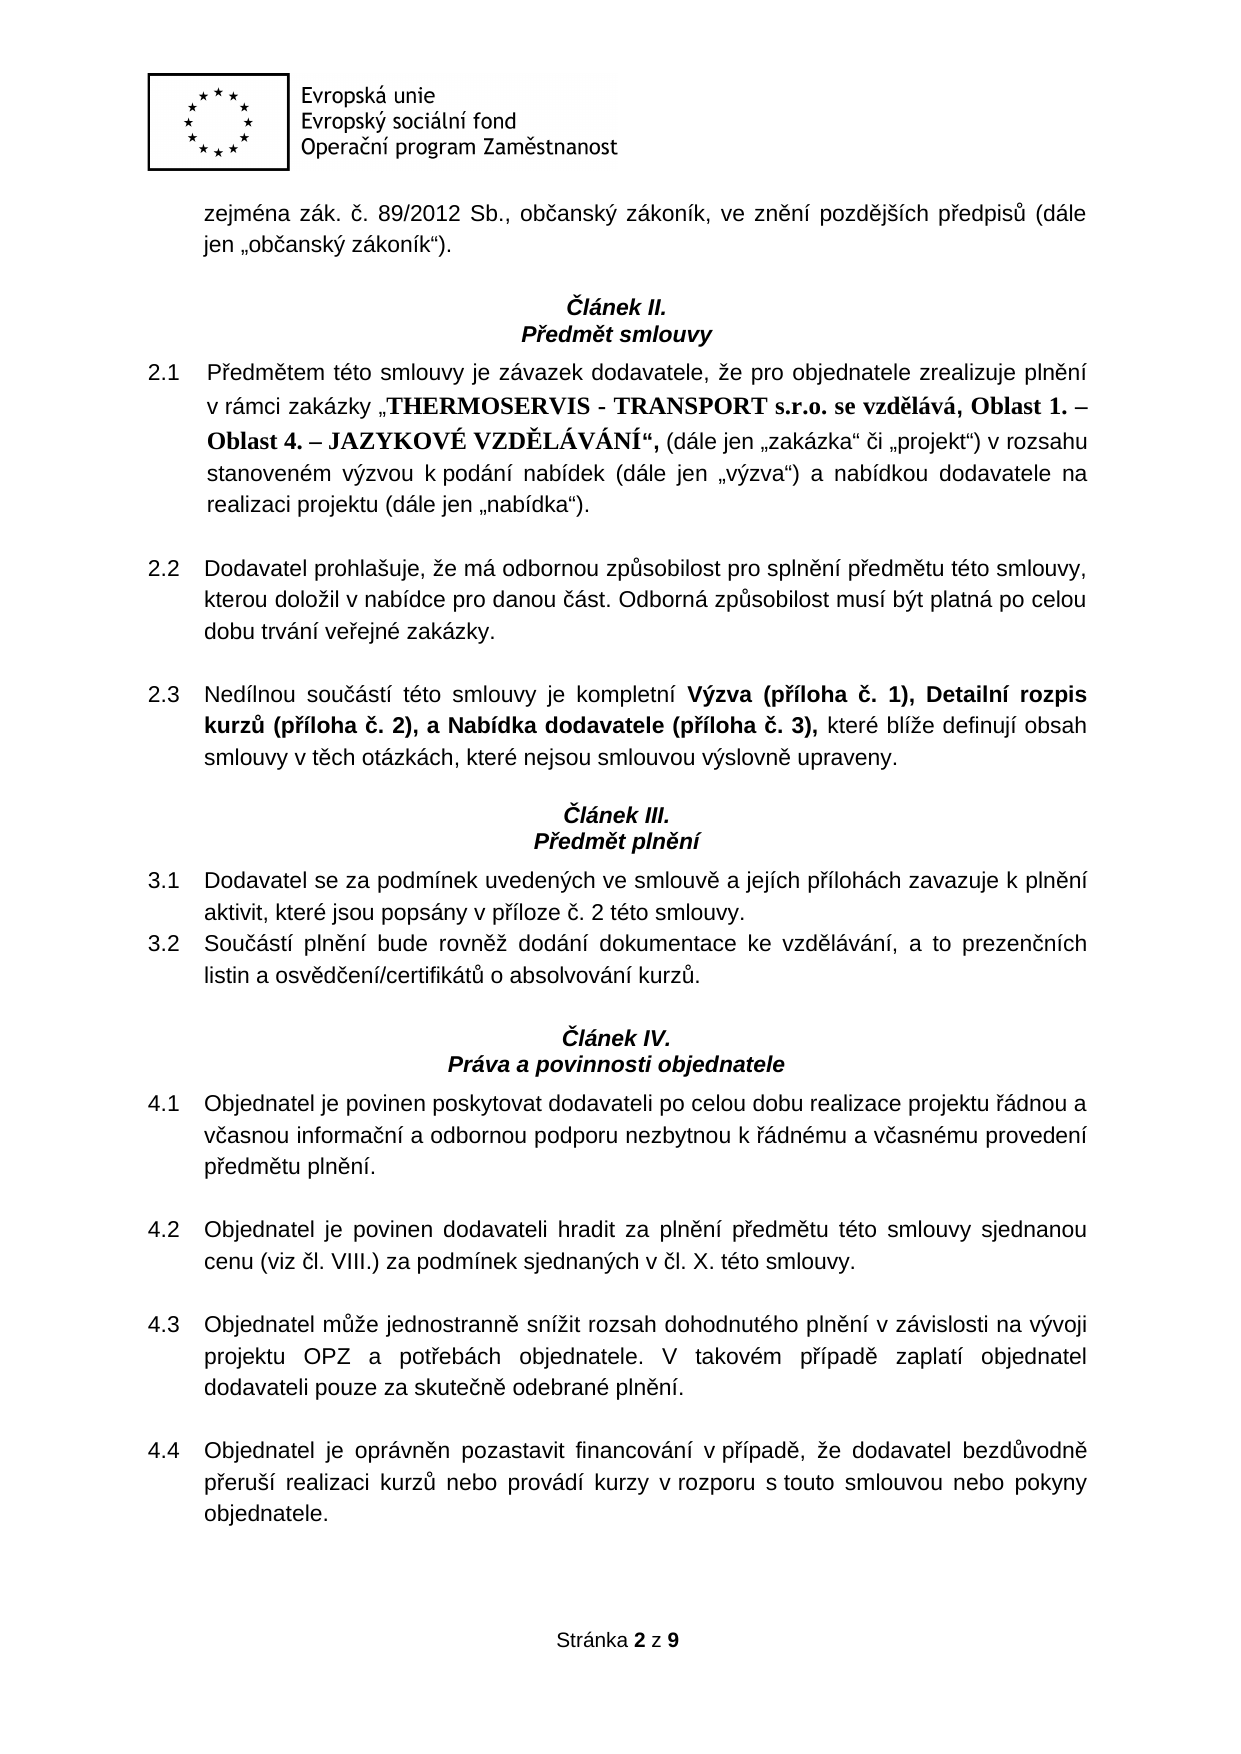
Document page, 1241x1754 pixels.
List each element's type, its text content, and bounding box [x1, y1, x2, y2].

text Článek IV. [148, 1025, 1087, 1051]
list Dodavatel prohlašuje, že má odbornou způsobilost pro splnění předmětu této smlouvy, kterou doložil v nabídce pro danou část. Odborná způsobilost musí být platná po celou dobu trvání veřejné zakázky. [148, 554, 1087, 644]
picture [147, 73, 618, 171]
text Práva a povinnosti objednatele [148, 1051, 1087, 1078]
text Předmět plnění [148, 828, 1087, 854]
list Objednatel je povinen dodavateli hradit za plnění předmětu této smlouvy sjednanou cenu (viz čl. VIII.) za podmínek sjednaných v čl. X. této smlouvy. [148, 1216, 1087, 1274]
list Objednatel je oprávněn pozastavit financování v případě, že dodavatel bezdůvodně přeruší realizaci kurzů nebo provádí kurzy v rozporu s touto smlouvou nebo pokyny objednatele. [148, 1437, 1087, 1527]
list Součástí plnění bude rovněž dodání dokumentace ke vzdělávání, a to prezenčních listin a osvědčení/certifikátů o absolvování kurzů. [148, 930, 1087, 988]
list Objednatel může jednostranně snížit rozsah dohodnutého plnění v závislosti na vývoji projektu OPZ a potřebách objednatele. V takovém případě zaplatí objednatel dodavateli pouze za skutečně odebrané plnění. [148, 1311, 1087, 1401]
text Předmět smlouvy [148, 321, 1087, 347]
text Článek II. [148, 294, 1087, 321]
text Článek III. [148, 802, 1087, 828]
list Předmětem této smlouvy je závazek dodavatele, že pro objednatele zrealizuje plnění v rámci zakázky „THERMOSERVIS - TRANSPORT s.r.o. se vzdělává, Oblast 1. – Oblast 4. – JAZYKOVÉ VZDĚLÁVÁNÍ“, (dále jen „zakázka“ či „projekt“) v rozsahu stanoveném výzvou k podání nabídek (dále jen „výzva“) a nabídkou dodavatele na realizaci projektu (dále jen „nabídka“). [148, 359, 1087, 518]
list Nedílnou součástí této smlouvy je kompletní Výzva (příloha č. 1), Detailní rozpis kurzů (příloha č. 2), a Nabídka dodavatele (příloha č. 3), které blíže definují obsah smlouvy v těch otázkách, které nejsou smlouvou výslovně upraveny. [148, 681, 1087, 770]
list Objednatel je povinen poskytovat dodavateli po celou dobu realizace projektu řádnou a včasnou informační a odbornou podporu nezbytnou k řádnému a včasnému provedení předmětu plnění. [148, 1090, 1087, 1179]
list Dodavatel se za podmínek uvedených ve smlouvě a jejích přílohách zavazuje k plnění aktivit, které jsou popsány v příloze č. 2 této smlouvy. [148, 867, 1087, 925]
